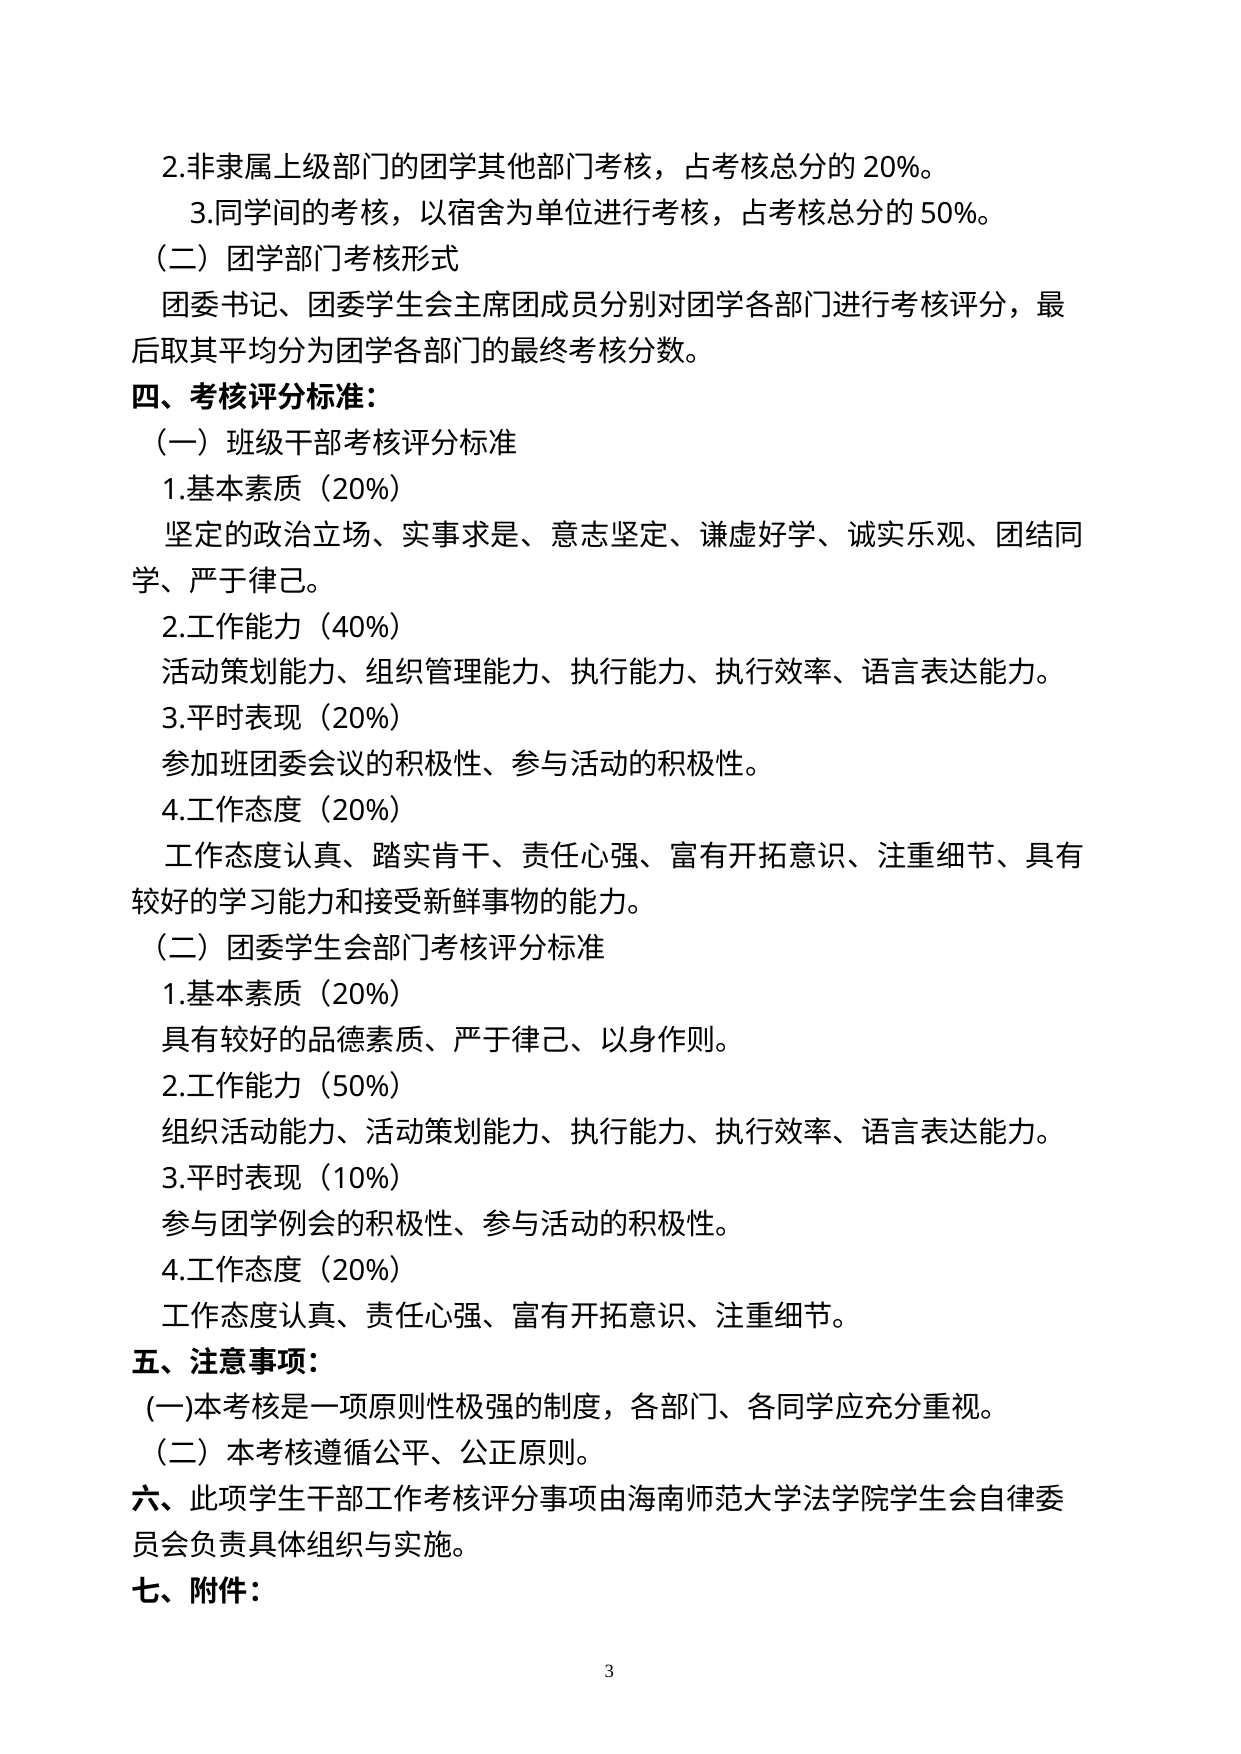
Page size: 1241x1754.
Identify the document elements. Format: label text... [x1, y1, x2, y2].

text 团委书记、团委学生会主席团成员分别对团学各部门进行考核评分，最后取其平均分为团学各部门的最终考核分数。 [131, 280, 1087, 372]
text 活动策划能力、组织管理能力、执行能力、执行效率、语言表达能力。 [131, 647, 1087, 693]
text 3.同学间的考核，以宿舍为单位进行考核，占考核总分的50%。 [131, 188, 1087, 234]
text 2.工作能力（40%） [131, 601, 1087, 647]
text (一)本考核是一项原则性极强的制度，各部门、各同学应充分重视。 [131, 1382, 1087, 1428]
text 五、注意事项： [131, 1336, 1087, 1382]
text 七、附件： [131, 1566, 1087, 1612]
text 1.基本素质（20%） [131, 463, 1087, 509]
text 1.基本素质（20%） [131, 969, 1087, 1015]
text 坚定的政治立场、实事求是、意志坚定、谦虚好学、诚实乐观、团结同学、严于律己。 [131, 509, 1087, 601]
text 参与团学例会的积极性、参与活动的积极性。 [131, 1198, 1087, 1244]
text 六、此项学生干部工作考核评分事项由海南师范大学法学院学生会自律委员会负责具体组织与实施。 [131, 1474, 1087, 1566]
text 4.工作态度（20%） [131, 1244, 1087, 1290]
text （二）团委学生会部门考核评分标准 [131, 923, 1087, 969]
text 组织活动能力、活动策划能力、执行能力、执行效率、语言表达能力。 [131, 1107, 1087, 1153]
text 3.平时表现（10%） [131, 1153, 1087, 1198]
text 4.工作态度（20%） [131, 785, 1087, 831]
text 2.非隶属上级部门的团学其他部门考核，占考核总分的20%。 [131, 142, 1087, 188]
text （二）团学部门考核形式 [131, 234, 1087, 280]
text 2.工作能力（50%） [131, 1061, 1087, 1107]
text （二）本考核遵循公平、公正原则。 [131, 1428, 1087, 1474]
text （一）班级干部考核评分标准 [131, 418, 1087, 463]
text 四、考核评分标准： [131, 372, 1087, 418]
text 3.平时表现（20%） [131, 693, 1087, 739]
text 具有较好的品德素质、严于律己、以身作则。 [131, 1015, 1087, 1061]
text 工作态度认真、责任心强、富有开拓意识、注重细节。 [131, 1290, 1087, 1336]
text 工作态度认真、踏实肯干、责任心强、富有开拓意识、注重细节、具有较好的学习能力和接受新鲜事物的能力。 [131, 831, 1087, 923]
text 参加班团委会议的积极性、参与活动的积极性。 [131, 739, 1087, 785]
